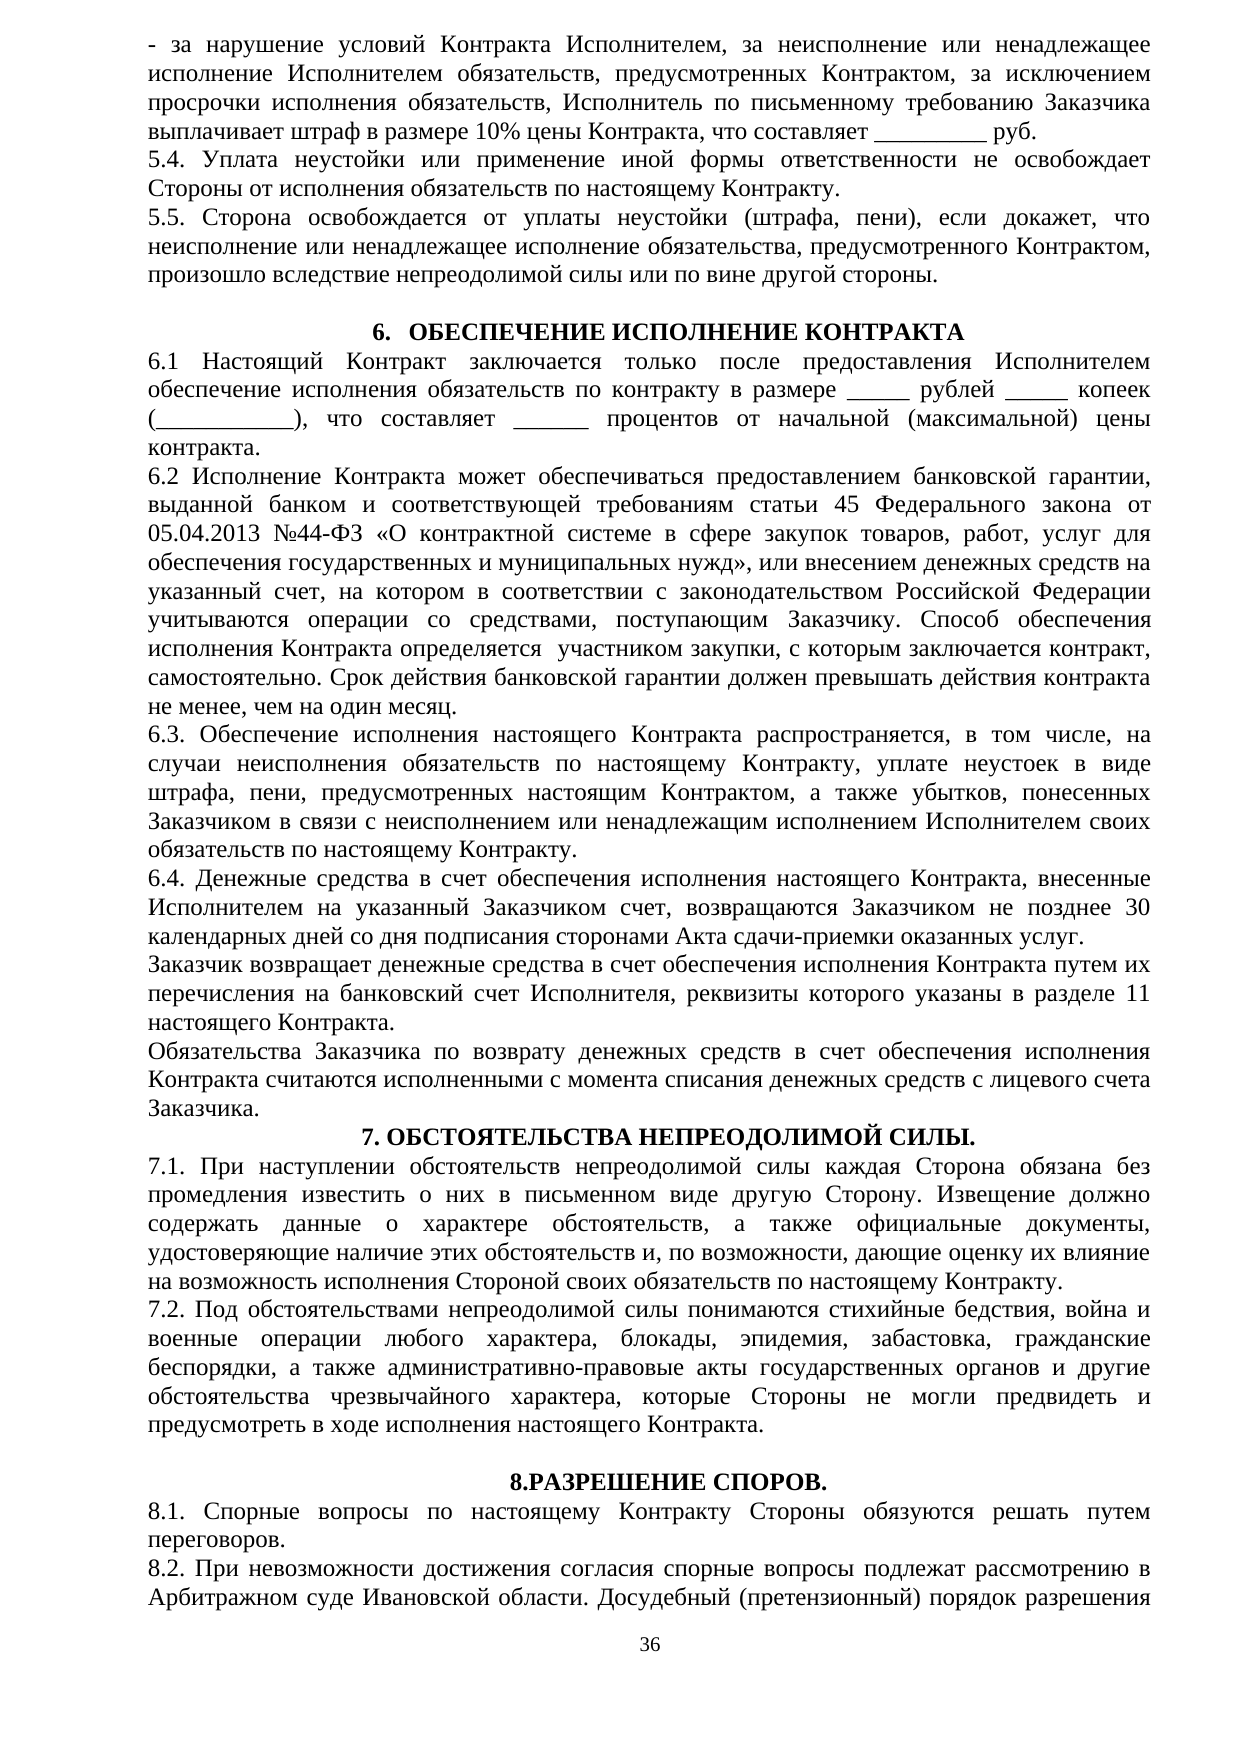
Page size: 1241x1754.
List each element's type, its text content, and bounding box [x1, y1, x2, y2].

text 6.3. Обеспечение исполнения настоящего Контракта распространяется, в том числе, на случаи неисполнения обязательств по настоящему Контракту, уплате неустоек в виде штрафа, пени, предусмотренных настоящим Контрактом, а также убытков, понесенных Заказчиком в связи с неисполнением или ненадлежащим исполнением Исполнителем своих обязательств по настоящему Контракту. [148, 719, 1152, 863]
text 6.1 Настоящий Контракт заключается только после предоставления Исполнителем обеспечение исполнения обязательств по контракту в размере _____ рублей _____ копеек (___________), что составляет ______ процентов от начальной (максимальной) цены контракта. [148, 346, 1152, 461]
text 5.5. Сторона освобождается от уплаты неустойки (штрафа, пени), если докажет, что неисполнение или ненадлежащее исполнение обязательства, предусмотренного Контрактом, произошло вследствие непреодолимой силы или по вине другой стороны. [148, 202, 1152, 288]
text - за нарушение условий Контракта Исполнителем, за неисполнение или ненадлежащее исполнение Исполнителем обязательств, предусмотренных Контрактом, за исключением просрочки исполнения обязательств, Исполнитель по письменному требованию Заказчика выплачивает штраф в размере 10% цены Контракта, что составляет _________ руб. [148, 29, 1152, 144]
text 8.РАЗРЕШЕНИЕ СПОРОВ. [185, 1467, 1152, 1496]
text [148, 1553, 1152, 1611]
text 7.1. При наступлении обстоятельств непреодолимой силы каждая Сторона обязана без промедления известить о них в письменном виде другую Сторону. Извещение должно содержать данные о характере обстоятельств, а также официальные документы, удостоверяющие наличие этих обстоятельств и, по возможности, дающие оценку их влияние на возможность исполнения Стороной своих обязательств по настоящему Контракту. [148, 1151, 1152, 1294]
text 8.1. Спорные вопросы по настоящему Контракту Стороны обязуются решать путем переговоров. [148, 1496, 1152, 1553]
text 7.2. Под обстоятельствами непреодолимой силы понимаются стихийные бедствия, война и военные операции любого характера, блокады, эпидемия, забастовка, гражданские беспорядки, а также административно-правовые акты государственных органов и другие обстоятельства чрезвычайного характера, которые Стороны не могли предвидеть и предусмотреть в ходе исполнения настоящего Контракта. [148, 1294, 1152, 1438]
text 6.2 Исполнение Контракта может обеспечиваться предоставлением банковской гарантии, выданной банком и соответствующей требованиям статьи 45 Федерального закона от 05.04.2013 №44-ФЗ «О контрактной системе в сфере закупок товаров, работ, услуг для обеспечения государственных и муниципальных нужд», или внесением денежных средств на указанный счет, на котором в соответствии с законодательством Российской Федерации учитываются операции со средствами, поступающим Заказчику. Способ обеспечения исполнения Контракта определяется участником закупки, с которым заключается контракт, самостоятельно. Срок действия банковской гарантии должен превышать действия контракта не менее, чем на один месяц. [148, 461, 1152, 719]
text 5.4. Уплата неустойки или применение иной формы ответственности не освобождает Стороны от исполнения обязательств по настоящему Контракту. [148, 144, 1152, 202]
text 6.4. Денежные средства в счет обеспечения исполнения настоящего Контракта, внесенные Исполнителем на указанный Заказчиком счет, возвращаются Заказчиком не позднее 30 календарных дней со дня подписания сторонами Акта сдачи-приемки оказанных услуг. [148, 863, 1152, 949]
text 7. ОБСТОЯТЕЛЬСТВА НЕПРЕОДОЛИМОЙ СИЛЫ. [185, 1122, 1152, 1151]
text Обязательства Заказчика по возврату денежных средств в счет обеспечения исполнения Контракта считаются исполненными с момента списания денежных средств с лицевого счета Заказчика. [148, 1036, 1152, 1122]
text 6. ОБЕСПЕЧЕНИЕ ИСПОЛНЕНИЕ КОНТРАКТА [185, 317, 1152, 346]
text Заказчик возвращает денежные средства в счет обеспечения исполнения Контракта путем их перечисления на банковский счет Исполнителя, реквизиты которого указаны в разделе 11 настоящего Контракта. [148, 949, 1152, 1036]
